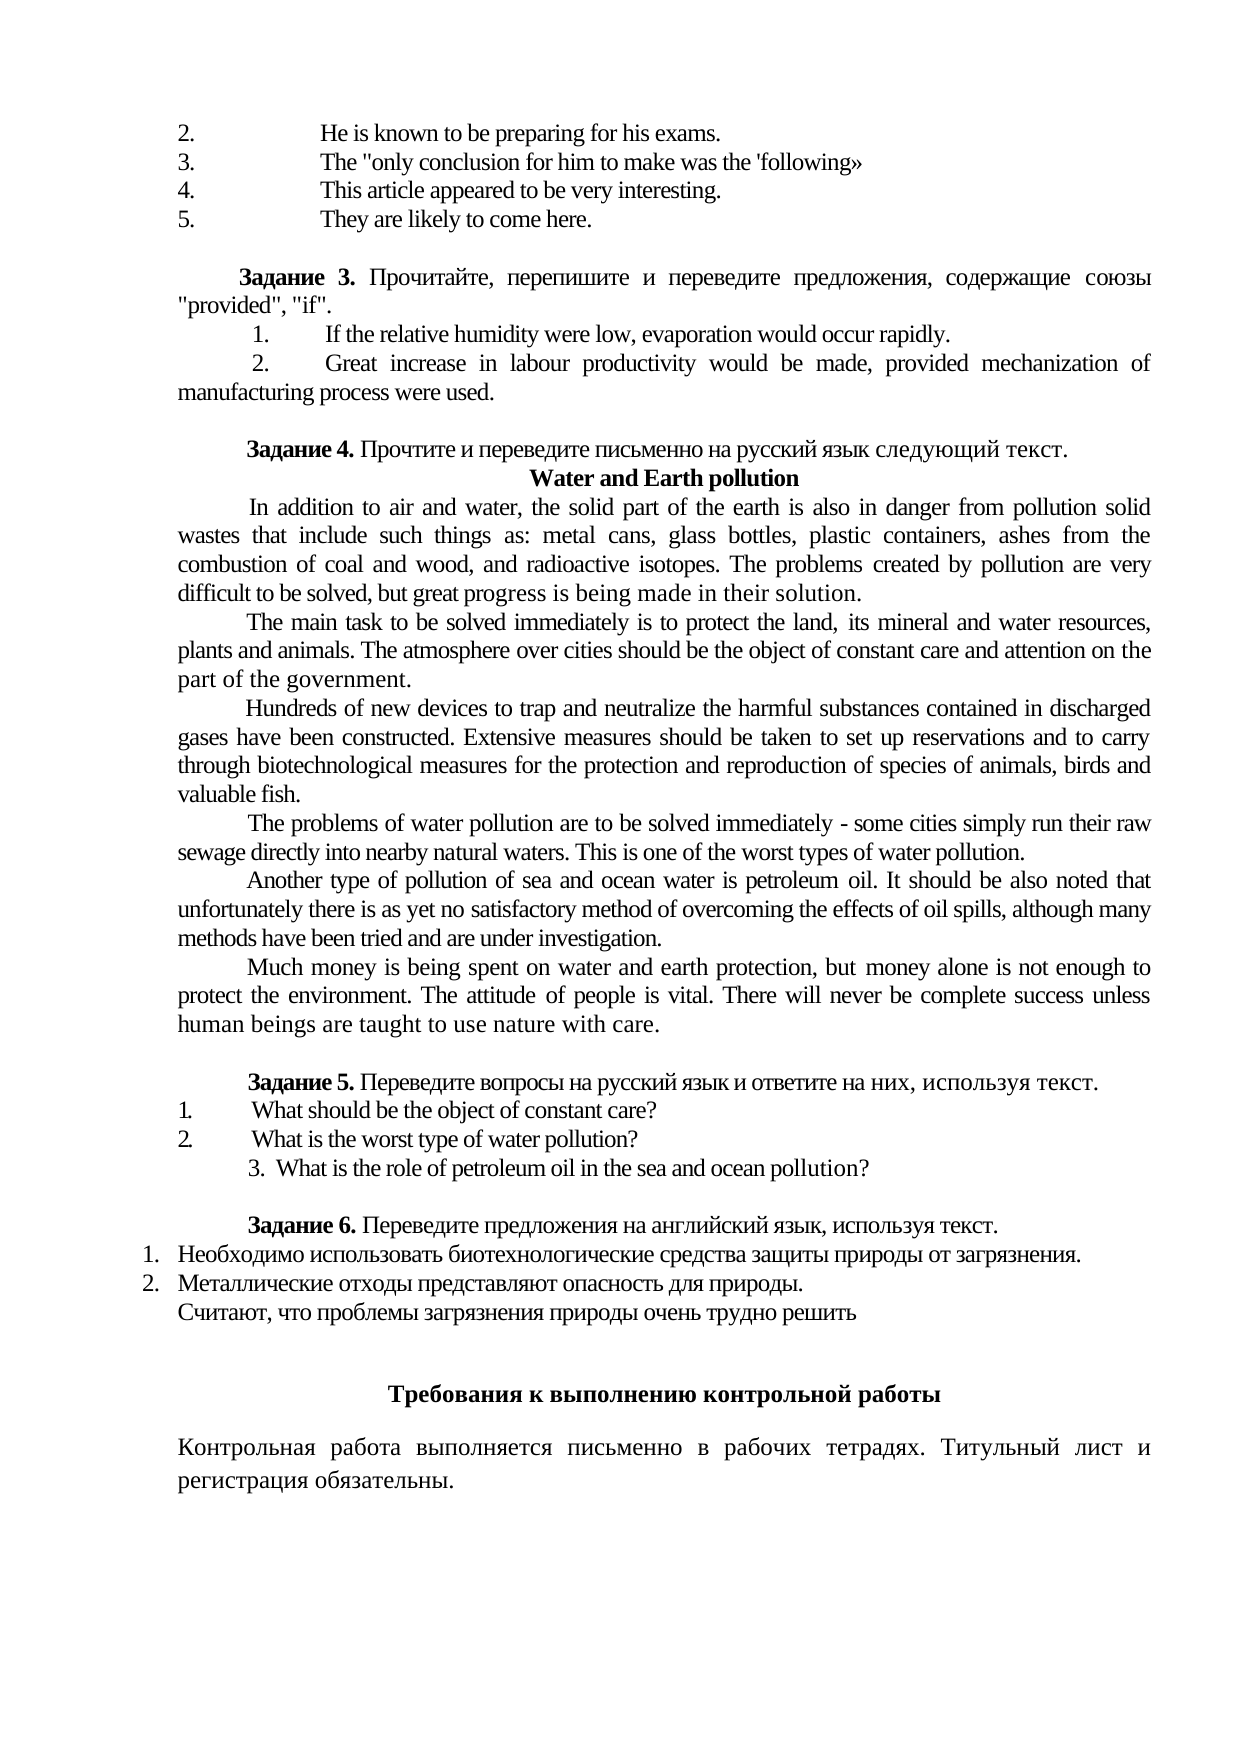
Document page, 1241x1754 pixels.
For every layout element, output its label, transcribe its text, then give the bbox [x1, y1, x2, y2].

list If the relative humidity were low, evaporation would occur rapidly. [177, 319, 1152, 348]
text Задание 3. Прочитайте, перепишите и переведите предложения, содержащие cоюзы "provided", "if". [177, 262, 1152, 319]
text The main task to be solved immediately is to protect the land, its mineral and water resources, plants and animals. The atmosphere over cities should be the object of constant care and attention on the part of the government. [177, 607, 1152, 693]
text Much money is being spent on water and earth protection, but money alone is not enough to protect the environment. The attitude of people is vital. There will never be complete success unless human beings are taught to use nature with care. [177, 952, 1152, 1038]
list This article appeared to be very interesting. [177, 176, 1152, 204]
text In addition to air and water, the solid part of the earth is also in danger from pollution solid wastes that include such things as: metal cans, glass bottles, plastic containers, ashes from the combustion of coal and wood, and radioactive isotopes. The problems created by pollution are very difficult to be solved, but great progress is being made in their solution. [177, 492, 1152, 607]
list What should be the object of constant care? [177, 1096, 1152, 1124]
text Задание 5. Переведите вопросы на русский язык и ответите на них, используя текст. [177, 1067, 1152, 1096]
list Необходимо использовать биотехнологические средства защиты природы от загрязнения. [142, 1239, 1152, 1268]
list What is the worst type of water pollution? [177, 1124, 1152, 1153]
list They are likely to come here. [177, 204, 1152, 233]
text Контрольная работа выполняется письменно в рабочих тетрадях. Титульный лист и регистрация обязательны. [177, 1432, 1152, 1494]
text 3. What is the role of petroleum oil in the sea and ocean pollution? [177, 1153, 1152, 1182]
list He is known to be preparing for his exams. [177, 118, 1152, 147]
list Металлические отходы представляют опасность для природы. [142, 1268, 1152, 1297]
text Hundreds of new devices to trap and neutralize the harmful substances contained in discharged gases have been constructed. Extensive measures should be taken to set up reservations and to carry through biotechnological measures for the protection and reproduction of species of animals, birds and valuable fish. [177, 693, 1152, 808]
list Great increase in labour productivity would be made, provided mechanization of manufacturing process were used. [177, 348, 1152, 406]
text Считают, что проблемы загрязнения природы очень трудно решить [177, 1297, 1152, 1326]
text Another type of pollution of sea and ocean water is petroleum oil. It should be also noted that unfortunately there is as yet no satisfactory method of overcoming the effects of oil spills, although many methods have been tried and are under investigation. [177, 866, 1152, 952]
text Задание 6. Переведите предложения на английский язык, используя текст. [177, 1211, 1152, 1239]
list The "only conclusion for him to make was the 'following» [177, 147, 1152, 176]
text The problems of water pollution are to be solved immediately - some cities simply run their raw sewage directly into nearby natural waters. This is one of the worst types of water pollution. [177, 808, 1152, 866]
text Задание 4. Прочтите и переведите письменно на русский язык следующий текст. [177, 434, 1152, 463]
text Water and Earth pollution [177, 463, 1152, 492]
text Требования к выполнению контрольной работы [177, 1379, 1152, 1407]
